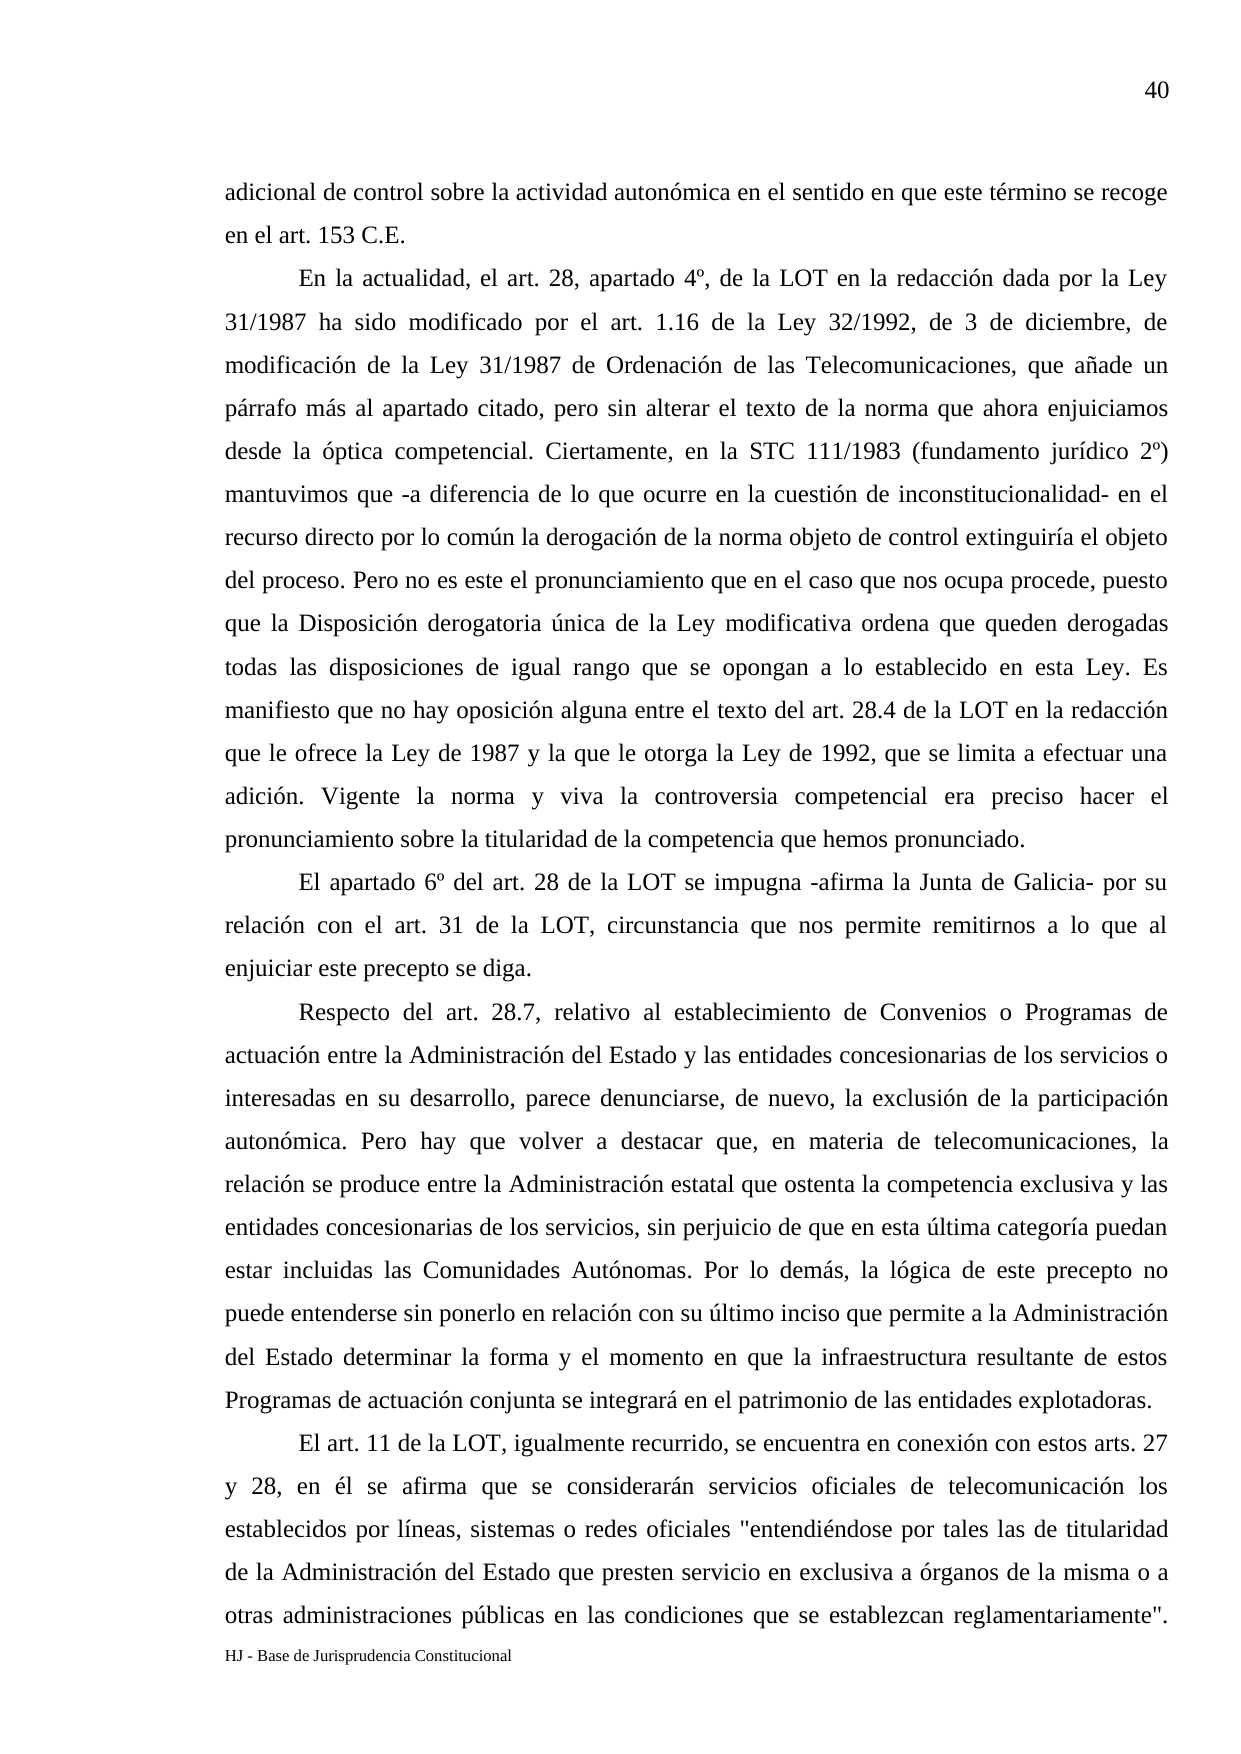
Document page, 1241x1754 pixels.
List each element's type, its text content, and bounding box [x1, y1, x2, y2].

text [224, 1428, 1169, 1629]
text Respecto del art. 28.7, relativo al establecimiento de Convenios o Programas de actuación entre la Administración del Estado y las entidades concesionarias de los servicios o interesadas en su desarrollo, parece denunciarse, de nuevo, la exclusión de la participación autonómica. Pero hay que volver a destacar que, en materia de telecomunicaciones, la relación se produce entre la Administración estatal que ostenta la competencia exclusiva y las entidades concesionarias de los servicios, sin perjuicio de que en esta última categoría puedan estar incluidas las Comunidades Autónomas. Por lo demás, la lógica de este precepto no puede entenderse sin ponerlo en relación con su último inciso que permite a la Administración del Estado determinar la forma y el momento en que la infraestructura resultante de estos Programas de actuación conjunta se integrará en el patrimonio de las entidades explotadoras. [224, 997, 1169, 1413]
text El apartado 6º del art. 28 de la LOT se impugna -afirma la Junta de Galicia- por su relación con el art. 31 de la LOT, circunstancia que nos permite remitirnos a lo que al enjuiciar este precepto se diga. [224, 867, 1169, 982]
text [224, 177, 1169, 249]
text En la actualidad, el art. 28, apartado 4º, de la LOT en la redacción dada por la Ley 31/1987 ha sido modificado por el art. 1.16 de la Ley 32/1992, de 3 de diciembre, de modificación de la Ley 31/1987 de Ordenación de las Telecomunicaciones, que añade un párrafo más al apartado citado, pero sin alterar el texto de la norma que ahora enjuiciamos desde la óptica competencial. Ciertamente, en la STC 111/1983 (fundamento jurídico 2º) mantuvimos que -a diferencia de lo que ocurre en la cuestión de inconstitucionalidad- en el recurso directo por lo común la derogación de la norma objeto de control extinguiría el objeto del proceso. Pero no es este el pronunciamiento que en el caso que nos ocupa procede, puesto que la Disposición derogatoria única de la Ley modificativa ordena que queden derogadas todas las disposiciones de igual rango que se opongan a lo establecido en esta Ley. Es manifiesto que no hay oposición alguna entre el texto del art. 28.4 de la LOT en la redacción que le ofrece la Ley de 1987 y la que le otorga la Ley de 1992, que se limita a efectuar una adición. Vigente la norma y viva la controversia competencial era preciso hacer el pronunciamiento sobre la titularidad de la competencia que hemos pronunciado. [224, 263, 1169, 853]
